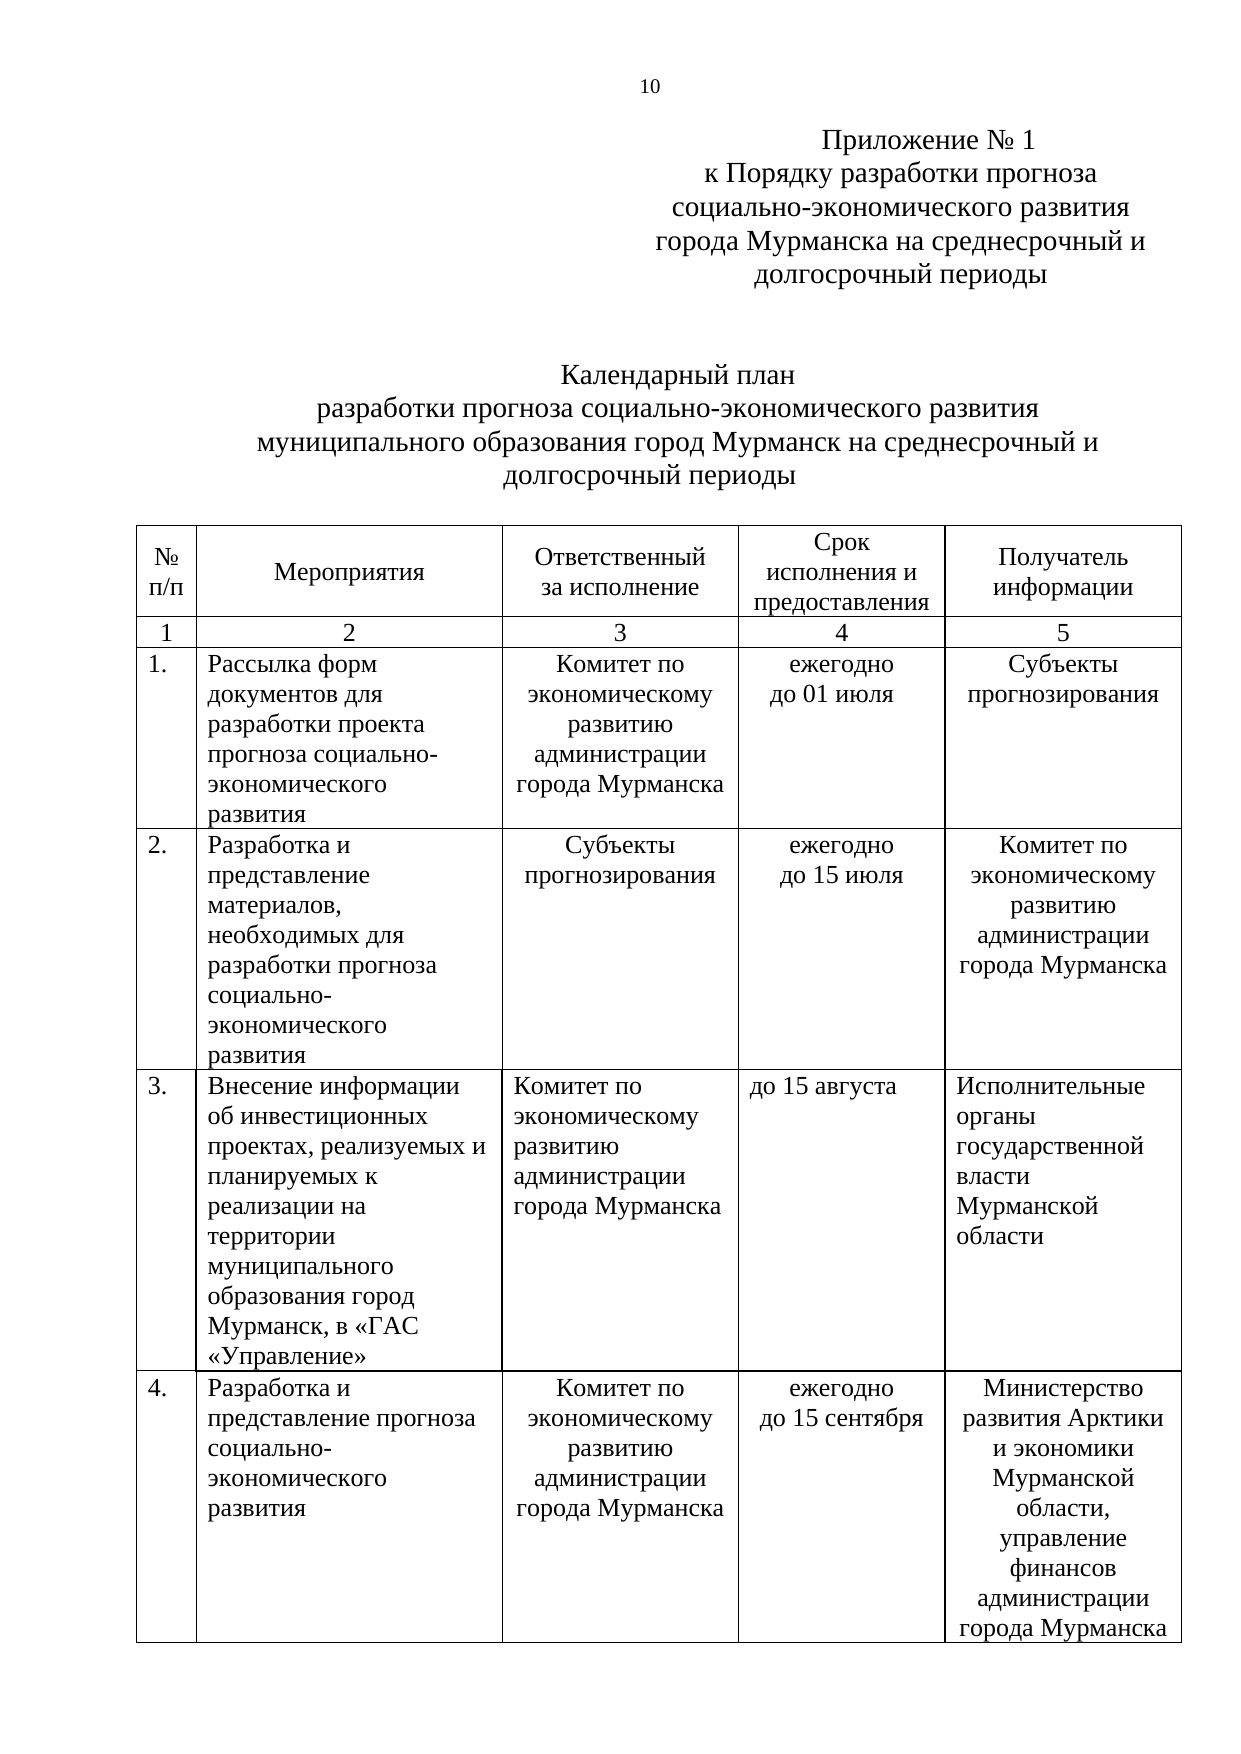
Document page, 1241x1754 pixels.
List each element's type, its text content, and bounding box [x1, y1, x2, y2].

table_cell Комитет по экономическому развитию администрации города Мурманска [946, 829, 1181, 1069]
table_cell Комитет по экономическому развитию администрации города Мурманска [503, 648, 738, 828]
table_header 4 [739, 617, 944, 647]
table_cell Комитет по экономическому развитию администрации города Мурманска [503, 1070, 738, 1370]
table_header Мероприятия [197, 526, 502, 616]
text к Порядку разработки прогноза социально-экономического развития города Мурманска на среднесрочный и долгосрочный периоды [650, 156, 1152, 290]
table_cell Министерство развития Арктики и экономики Мурманской области, управление финансов администрации города Мурманска [946, 1372, 1181, 1642]
table_cell [137, 829, 196, 1069]
table_cell Рассылка форм документов для разработки проекта прогноза социально-экономического развития [197, 648, 502, 828]
table_cell Внесение информации об инвестиционных проектах, реализуемых и планируемых к реализации на территории муниципального образования город Мурманск, в «ГАС «Управление» [197, 1070, 501, 1370]
table_header 1 [137, 617, 196, 647]
text Календарный план [148, 357, 1152, 390]
table_header Срок исполнения и предоставления [739, 526, 944, 616]
table_cell [137, 648, 196, 828]
table_cell ежегодно до 15 сентября [739, 1372, 944, 1642]
table_cell до 15 августа [739, 1070, 944, 1370]
table_header 3 [503, 617, 738, 647]
table_cell [137, 1070, 195, 1370]
table_cell Разработка и представление материалов, необходимых для разработки прогноза социально-экономического развития [197, 829, 502, 1069]
table_cell Разработка и представление прогноза социально-экономического развития [197, 1372, 502, 1642]
text муниципального образования город Мурманск на среднесрочный и долгосрочный периоды [148, 424, 1152, 491]
table_cell Исполнительные органы государственной власти Мурманской области [946, 1070, 1181, 1370]
table_header № п/п [137, 526, 196, 616]
text Приложение № 1 [650, 122, 1152, 156]
table_header 2 [197, 617, 502, 647]
table_header 5 [946, 617, 1181, 647]
table_cell ежегодно до 01 июля [739, 648, 944, 828]
text разработки прогноза социально-экономического развития [148, 390, 1152, 424]
table_header Ответственный за исполнение [503, 526, 738, 616]
table_cell [137, 1371, 196, 1642]
table_cell ежегодно до 15 июля [739, 829, 944, 1069]
table_header Получатель информации [946, 526, 1181, 616]
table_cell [503, 1372, 738, 1642]
table_cell Субъекты прогнозирования [946, 648, 1181, 828]
table_cell Субъекты прогнозирования [503, 829, 738, 1069]
